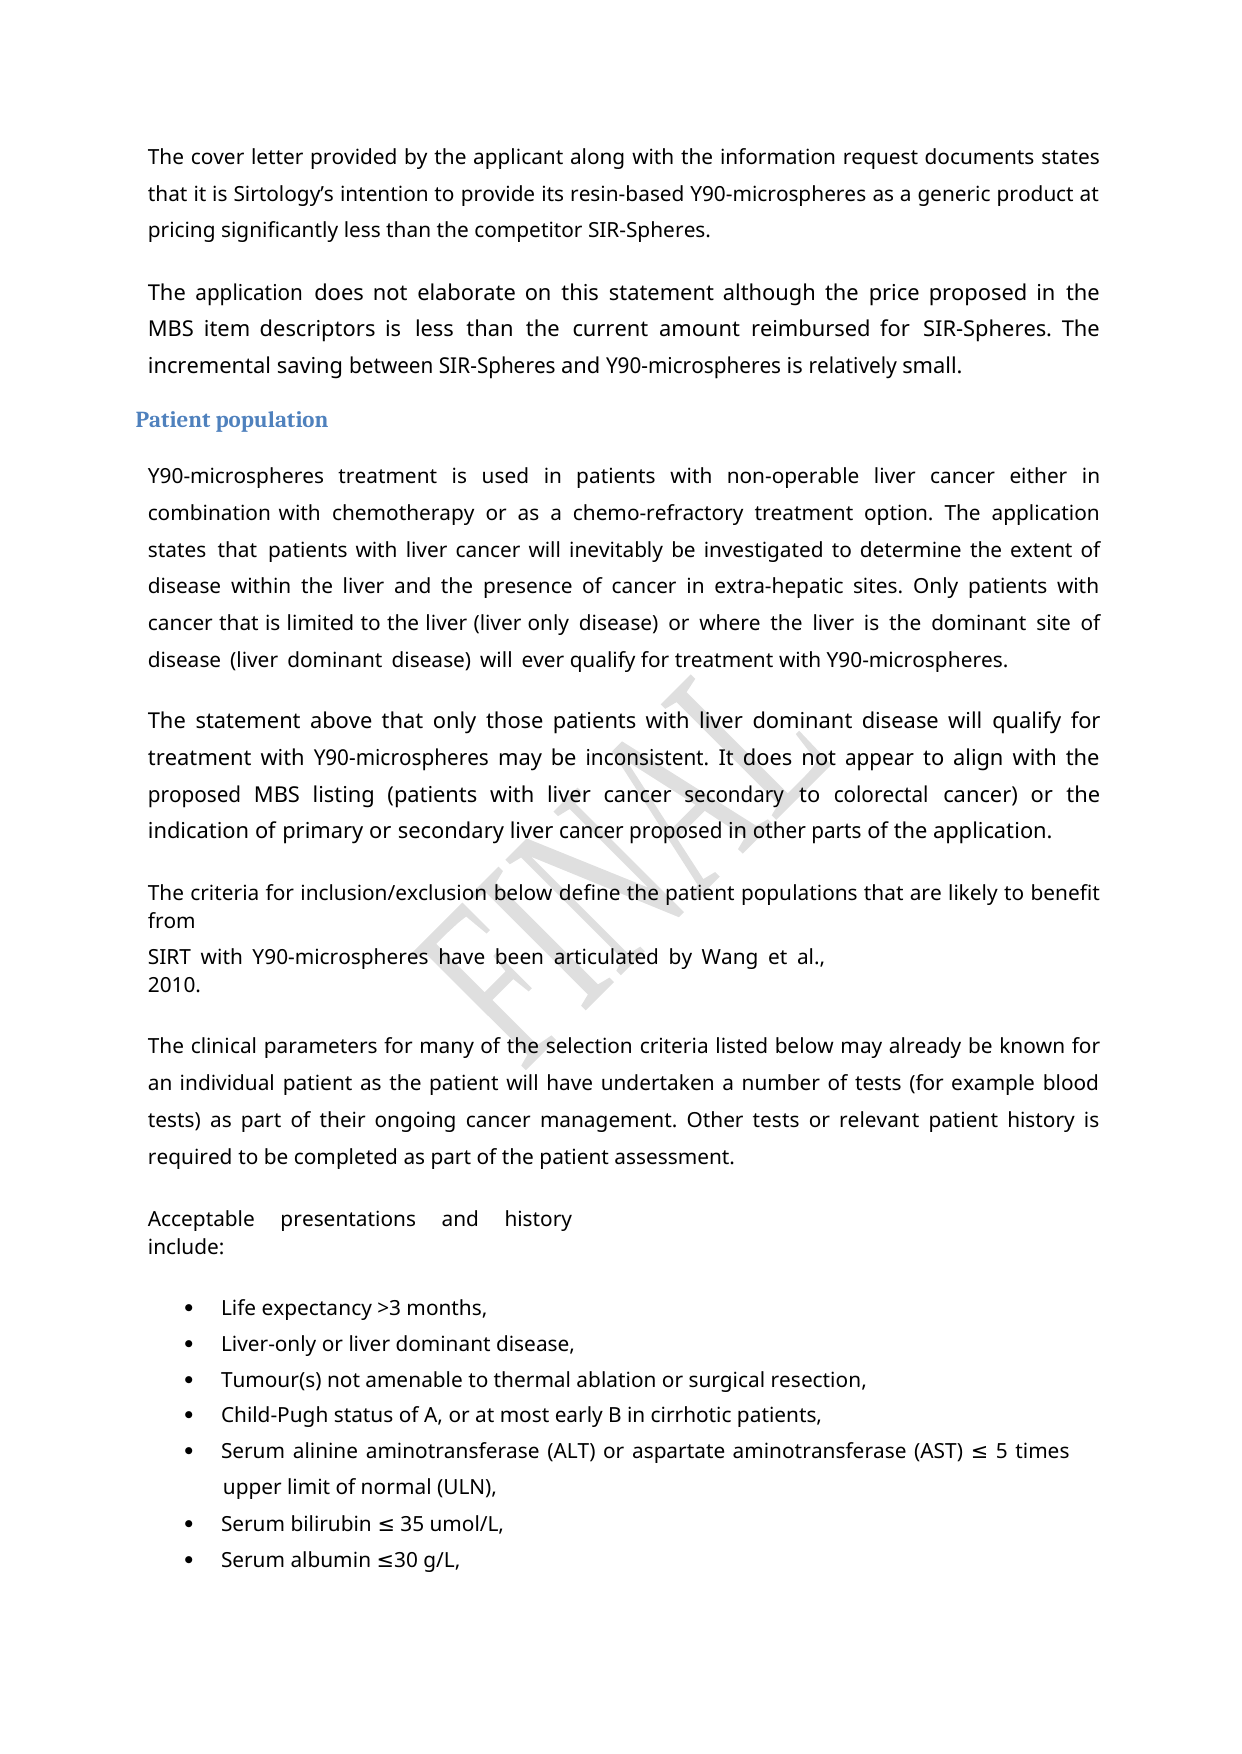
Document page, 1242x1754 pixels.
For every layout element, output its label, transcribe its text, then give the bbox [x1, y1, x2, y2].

text The cover letter provided by the applicant along with the information request documents states that it is Sirtology’s intention to provide its resin-based Y90-microspheres as a generic product at pricing significantly less than the competitor SIR-Spheres. [148, 142, 1100, 244]
text  Child-Pugh status of A, or at most early B in cirrhotic patients, [185, 1401, 1108, 1429]
text  Serum albumin ≤30 g/L, [185, 1545, 1108, 1573]
text  Serum bilirubin ≤ 35 umol/L, [185, 1509, 1108, 1538]
text The clinical parameters for many of the selection criteria listed below may already be known for an individual patient as the patient will have undertaken a number of tests (for example blood tests) as part of their ongoing cancer management. Other tests or relevant patient history is required to be completed as part of the patient assessment. [148, 1032, 1100, 1171]
text  Life expectancy >3 months, [185, 1293, 1108, 1322]
text SIRT with Y90-microspheres have been articulated by Wang et al., 2010. [148, 942, 826, 999]
subtitle Patient population [135, 407, 1106, 433]
text  Tumour(s) not amenable to thermal ablation or surgical resection, [185, 1365, 1108, 1393]
text Y90-microspheres treatment is used in patients with non-operable liver cancer either in combination with chemotherapy or as a chemo-refractory treatment option. The application states that patients with liver cancer will inevitably be investigated to determine the extent of disease within the liver and the presence of cancer in extra-hepatic sites. Only patients with cancer that is limited to the liver (liver only disease) or where the liver is the dominant site of disease (liver dominant disease) will ever qualify for treatment with Y90-microspheres. [148, 461, 1100, 673]
text Acceptable presentations and history include: [148, 1204, 572, 1261]
text  Serum alinine aminotransferase (ALT) or aspartate aminotransferase (AST) ≤ 5 times upper limit of normal (ULN), [185, 1436, 1100, 1501]
text The criteria for inclusion/exclusion below define the patient populations that are likely to benefit from [148, 878, 1100, 935]
text The statement above that only those patients with liver dominant disease will qualify for treatment with Y90-microspheres may be inconsistent. It does not appear to align with the proposed MBS listing (patients with liver cancer secondary to colorectal cancer) or the indication of primary or secondary liver cancer proposed in other parts of the application. [148, 706, 1100, 845]
text  Liver-only or liver dominant disease, [185, 1329, 1108, 1358]
text The application does not elaborate on this statement although the price proposed in the MBS item descriptors is less than the current amount reimbursed for SIR-Spheres. The incremental saving between SIR-Spheres and Y90-microspheres is relatively small. [148, 276, 1100, 379]
